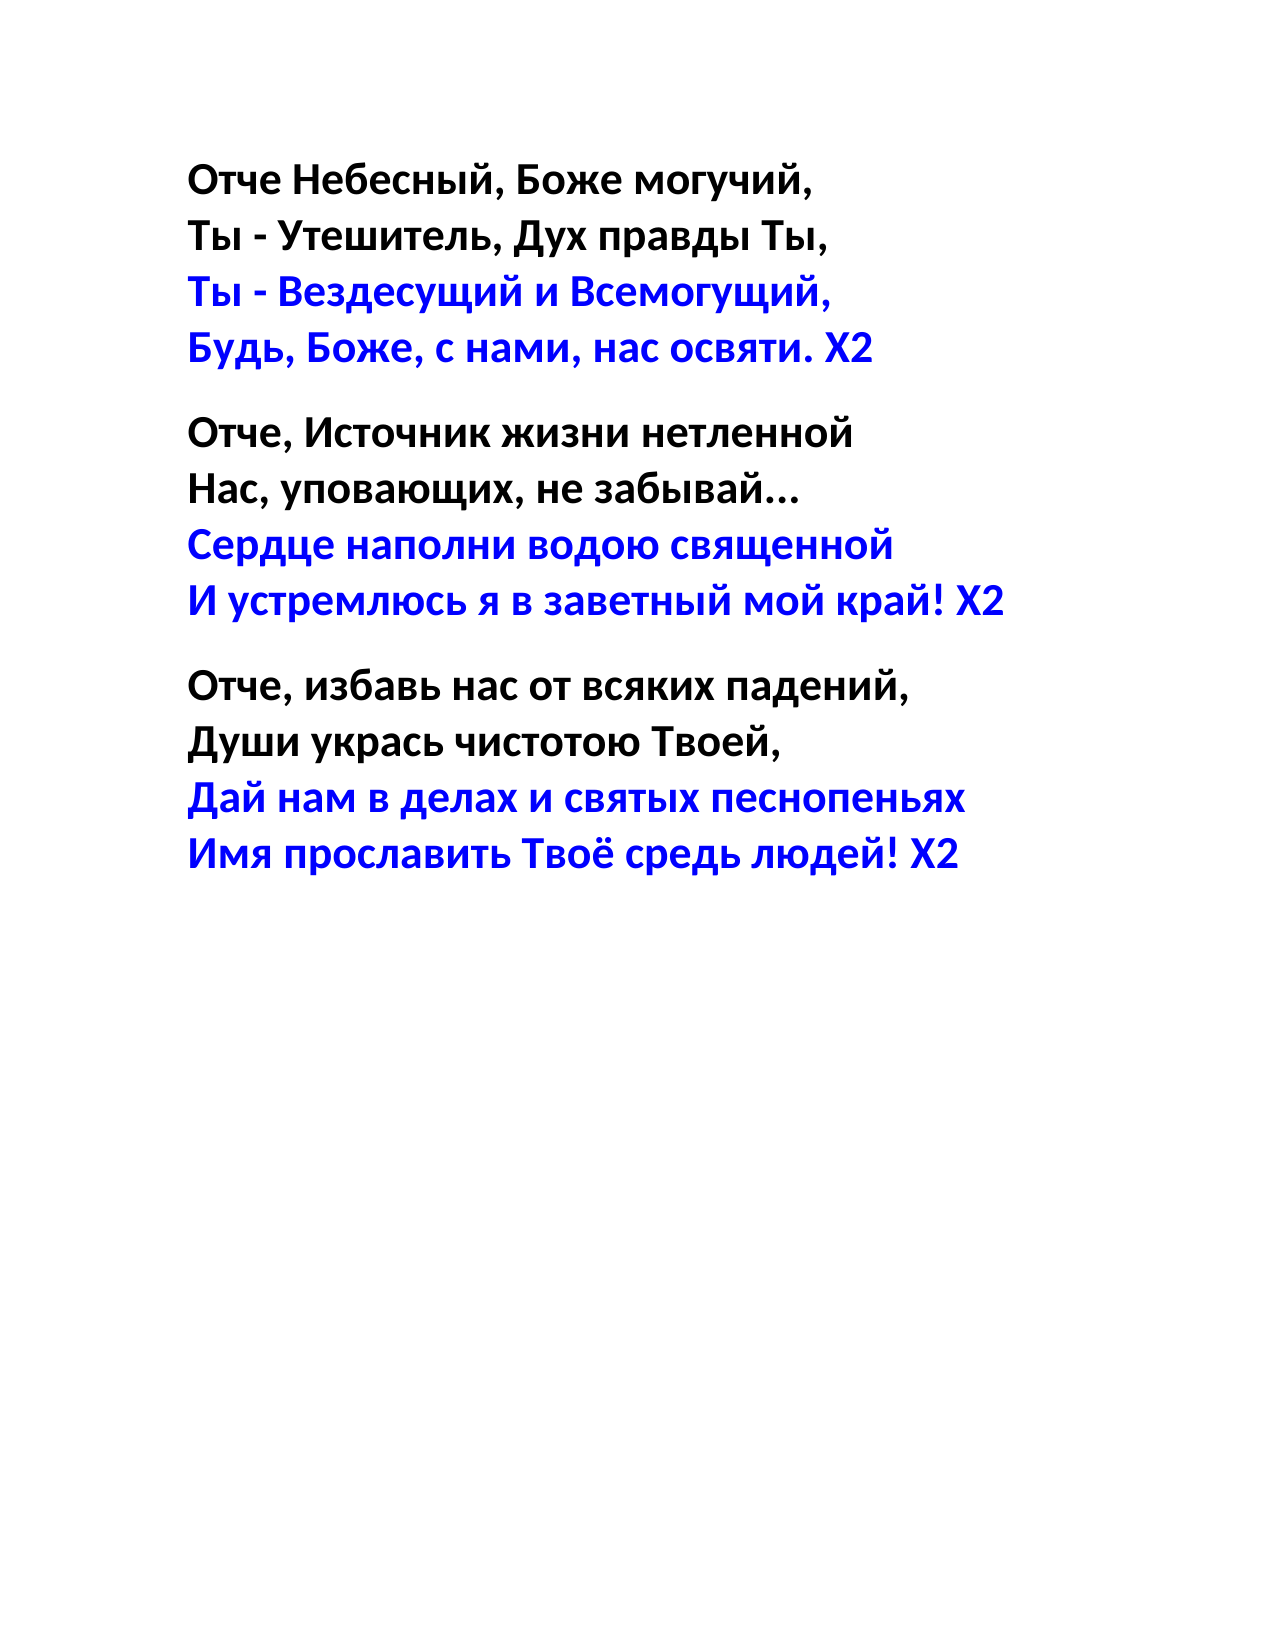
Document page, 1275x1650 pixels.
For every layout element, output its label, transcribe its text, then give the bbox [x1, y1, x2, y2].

text Отче, избавь нас от всяких падений, Души укрась чистотою Твоей, Дай нам в делах и святых песнопеньях Имя прославить Твоё средь людей! X2 [187, 656, 1087, 879]
text Отче Небесный, Боже могучий, Ты - Утешитель, Дух правды Ты, Ты - Вездесущий и Всемогущий, Будь, Боже, с нами, нас освяти. X2 [187, 150, 1087, 374]
text Отче, Источник жизни нетленной Нас, уповающих, не забывай... Сердце наполни водою священной И устремлюсь я в заветный мой край! X2 [187, 403, 1087, 627]
